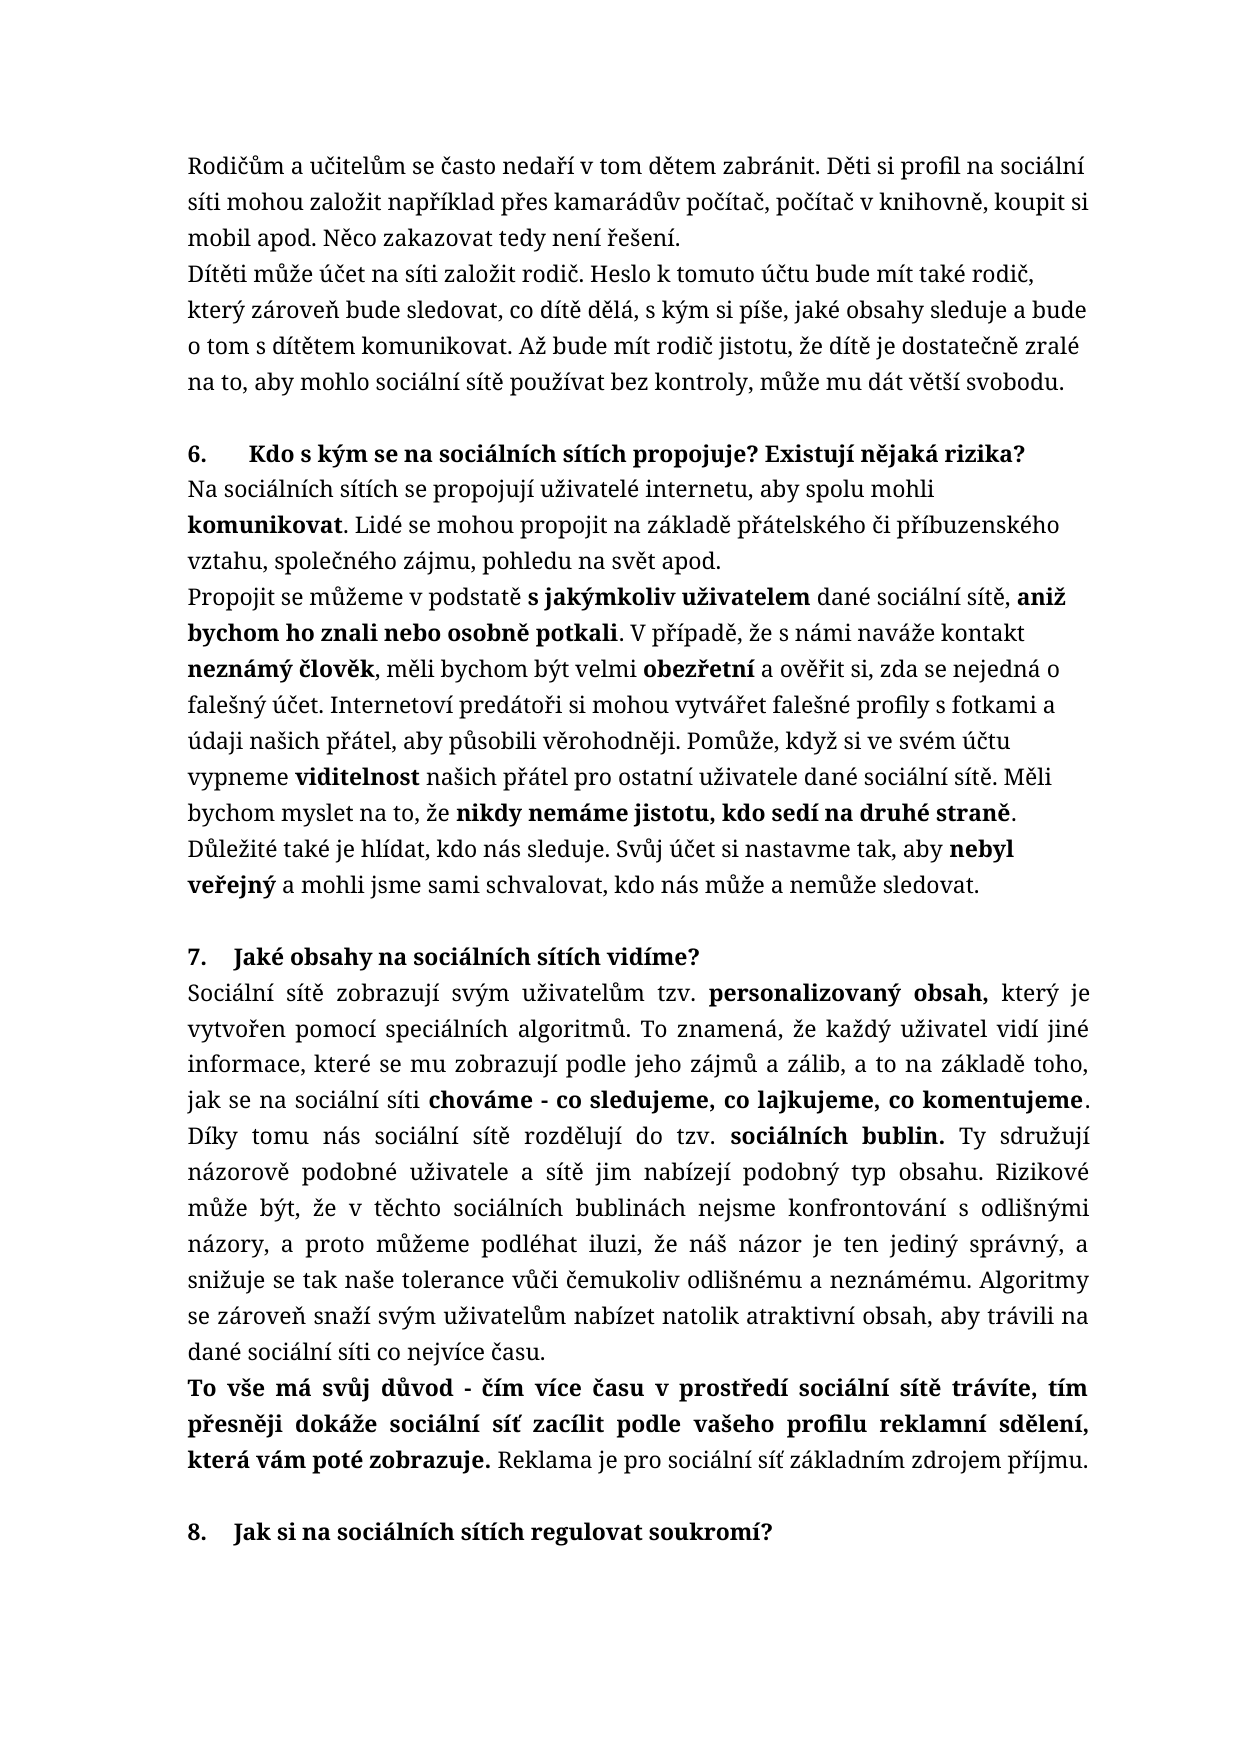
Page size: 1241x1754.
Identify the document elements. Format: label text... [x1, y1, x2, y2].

text Dítěti může účet na síti založit rodič. Heslo k tomuto účtu bude mít také rodič, který zároveň bude sledovat, co dítě dělá, s kým si píše, jaké obsahy sleduje a bude o tom s dítětem komunikovat. Až bude mít rodič jistotu, že dítě je dostatečně zralé na to, aby mohlo sociální sítě používat bez kontroly, může mu dát větší svobodu. [187, 258, 1090, 397]
text Propojit se můžeme v podstatě s jakýmkoliv uživatelem dané sociální sítě, aniž bychom ho znali nebo osobně potkali. V případě, že s námi naváže kontakt neznámý člověk, měli bychom být velmi obezřetní a ověřit si, zda se nejedná o falešný účet. Internetoví predátoři si mohou vytvářet falešné profily s fotkami a údaji našich přátel, aby působili věrohodněji. Pomůže, když si ve svém účtu vypneme viditelnost našich přátel pro ostatní uživatele dané sociální sítě. Měli bychom myslet na to, že nikdy nemáme jistotu, kdo sedí na druhé straně. [187, 581, 1090, 828]
text 6. Kdo s kým se na sociálních sítích propojuje? Existují nějaká rizika? Na sociálních sítích se propojují uživatelé internetu, aby spolu mohli komunikovat. Lidé se mohou propojit na základě přátelského či příbuzenského vztahu, společného zájmu, pohledu na svět apod. [187, 437, 1090, 577]
text Důležité také je hlídat, kdo nás sleduje. Svůj účet si nastavme tak, aby nebyl veřejný a mohli jsme sami schvalovat, kdo nás může a nemůže sledovat. [187, 833, 1090, 900]
text Rodičům a učitelům se často nedaří v tom dětem zabránit. Děti si profil na sociální síti mohou založit například přes kamarádův počítač, počítač v knihovně, koupit si mobil apod. Něco zakazovat tedy není řešení. [187, 150, 1090, 253]
text 8. Jak si na sociálních sítích regulovat soukromí? [187, 1516, 1090, 1547]
text Sociální sítě zobrazují svým uživatelům tzv. personalizovaný obsah, který je vytvořen pomocí speciálních algoritmů. To znamená, že každý uživatel vidí jiné informace, které se mu zobrazují podle jeho zájmů a zálib, a to na základě toho, jak se na sociální síti chováme - co sledujeme, co lajkujeme, co komentujeme. Díky tomu nás sociální sítě rozdělují do tzv. sociálních bublin. Ty sdružují názorově podobné uživatele a sítě jim nabízejí podobný typ obsahu. Rizikové může být, že v těchto sociálních bublinách nejsme konfrontování s odlišnými názory, a proto můžeme podléhat iluzi, že náš názor je ten jediný správný, a snižuje se tak naše tolerance vůči čemukoliv odlišnému a neznámému. Algoritmy se zároveň snaží svým uživatelům nabízet natolik atraktivní obsah, aby trávili na dané sociální síti co nejvíce času. [187, 977, 1090, 1367]
text To vše má svůj důvod - čím více času v prostředí sociální sítě trávíte, tím přesněji dokáže sociální síť zacílit podle vašeho profilu reklamní sdělení, která vám poté zobrazuje. Reklama je pro sociální síť základním zdrojem příjmu. [187, 1372, 1090, 1475]
text 7. Jaké obsahy na sociálních sítích vidíme? [187, 941, 1090, 972]
